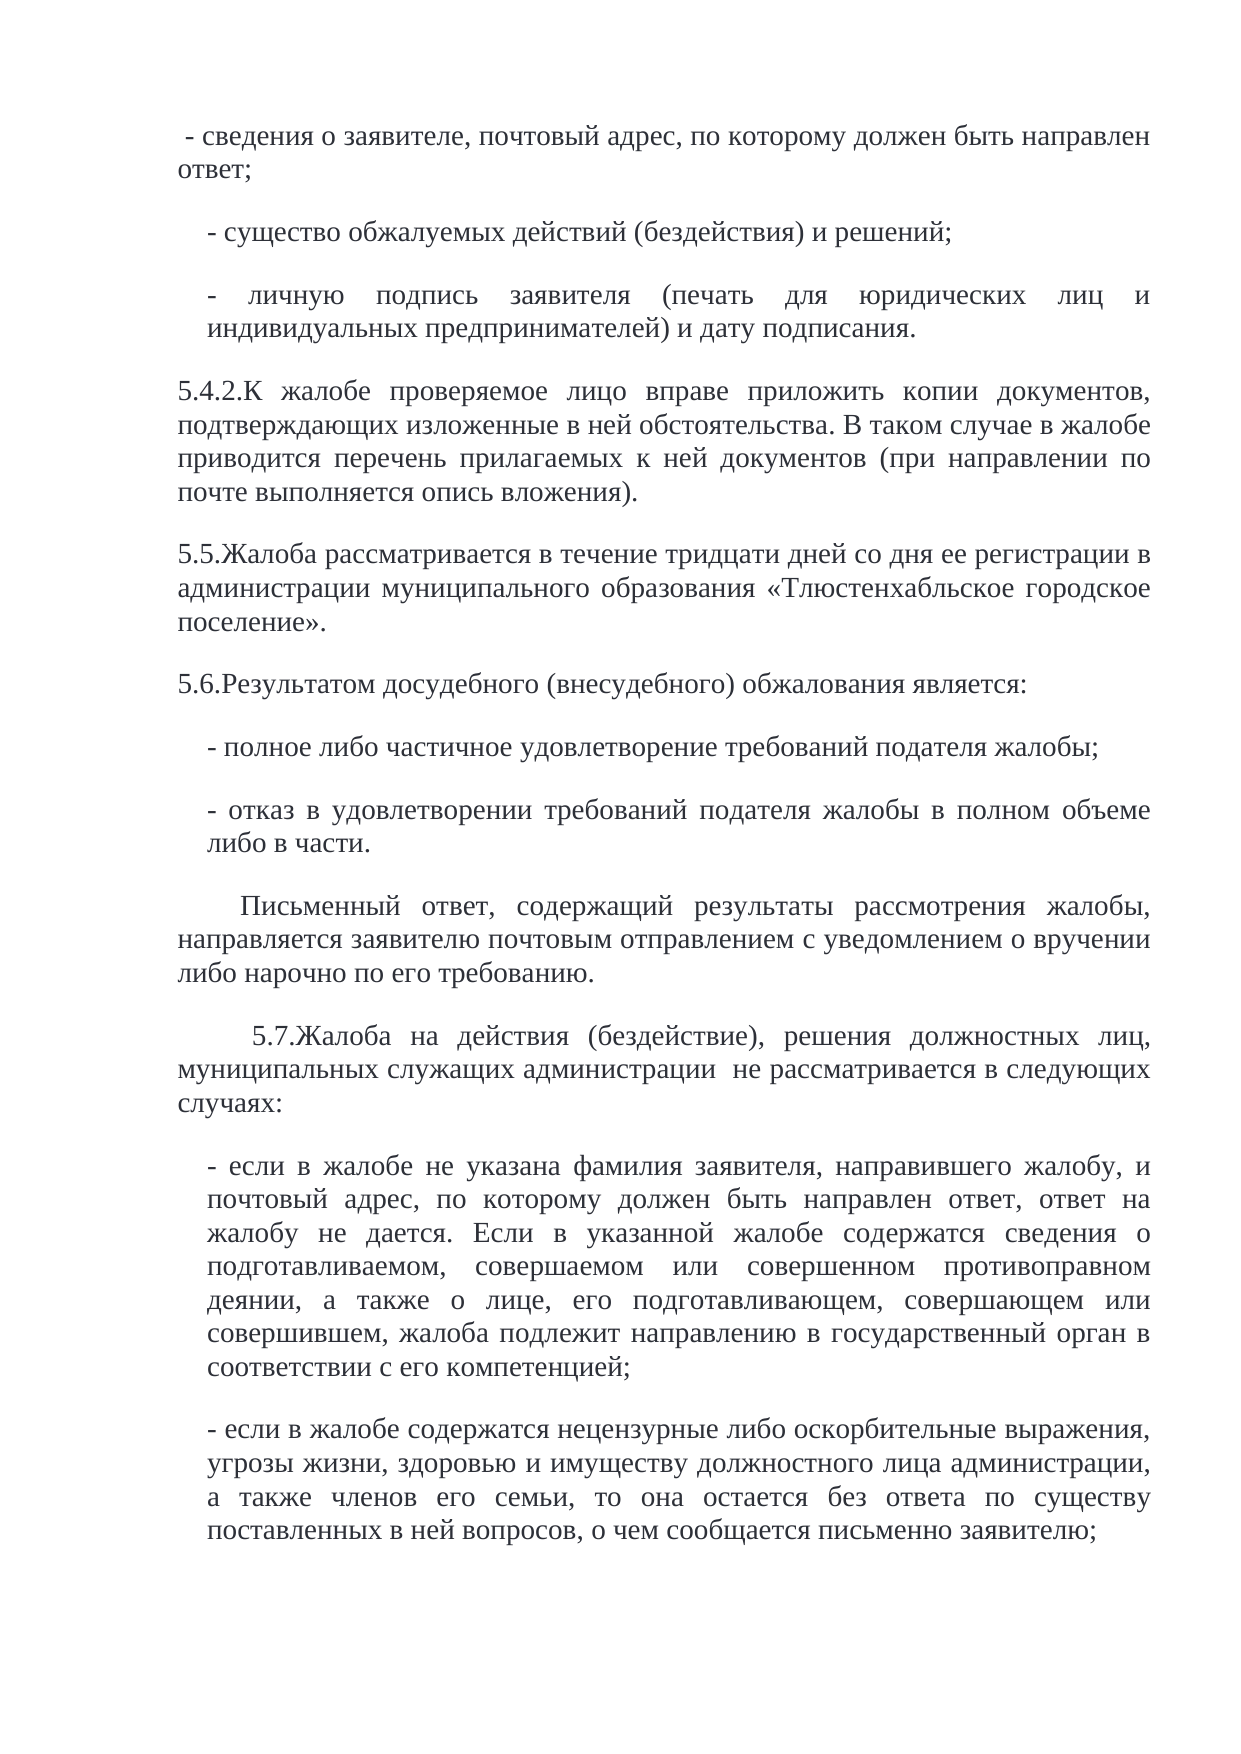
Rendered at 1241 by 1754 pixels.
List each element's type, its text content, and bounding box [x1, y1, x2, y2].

text - личную подпись заявителя (печать для юридических лиц и индивидуальных предпринимателей) и дату подписания. [207, 277, 1152, 344]
text 5.5.Жалоба рассматривается в течение тридцати дней со дня ее регистрации в администрации муниципального образования «Тлюстенхабльское городское поселение». [177, 537, 1152, 637]
text - если в жалобе содержатся нецензурные либо оскорбительные выражения, угрозы жизни, здоровью и имуществу должностного лица администрации, а также членов его семьи, то она остается без ответа по существу поставленных в ней вопросов, о чем сообщается письменно заявителю; [207, 1412, 1152, 1546]
text 5.4.2.К жалобе проверяемое лицо вправе приложить копии документов, подтверждающих изложенные в ней обстоятельства. В таком случае в жалобе приводится перечень прилагаемых к ней документов (при направлении по почте выполняется опись вложения). [177, 373, 1152, 507]
text - сведения о заявителе, почтовый адрес, по которому должен быть направлен ответ; [177, 118, 1152, 185]
text - полное либо частичное удовлетворение требований подателя жалобы; [207, 729, 1152, 763]
text - существо обжалуемых действий (бездействия) и решений; [207, 214, 1152, 248]
text - отказ в удовлетворении требований подателя жалобы в полном объеме либо в части. [207, 792, 1152, 859]
text 5.7.Жалоба на действия (бездействие), решения должностных лиц, муниципальных служащих администрации не рассматривается в следующих случаях: [177, 1018, 1152, 1118]
text - если в жалобе не указана фамилия заявителя, направившего жалобу, и почтовый адрес, по которому должен быть направлен ответ, ответ на жалобу не дается. Если в указанной жалобе содержатся сведения о подготавливаемом, совершаемом или совершенном противоправном деянии, а также о лице, его подготавливающем, совершающем или совершившем, жалоба подлежит направлению в государственный орган в соответствии с его компетенцией; [207, 1148, 1152, 1382]
text 5.6.Результатом досудебного (внесудебного) обжалования является: [177, 666, 1152, 700]
text Письменный ответ, содержащий результаты рассмотрения жалобы, направляется заявителю почтовым отправлением с уведомлением о вручении либо нарочно по его требованию. [177, 888, 1152, 989]
